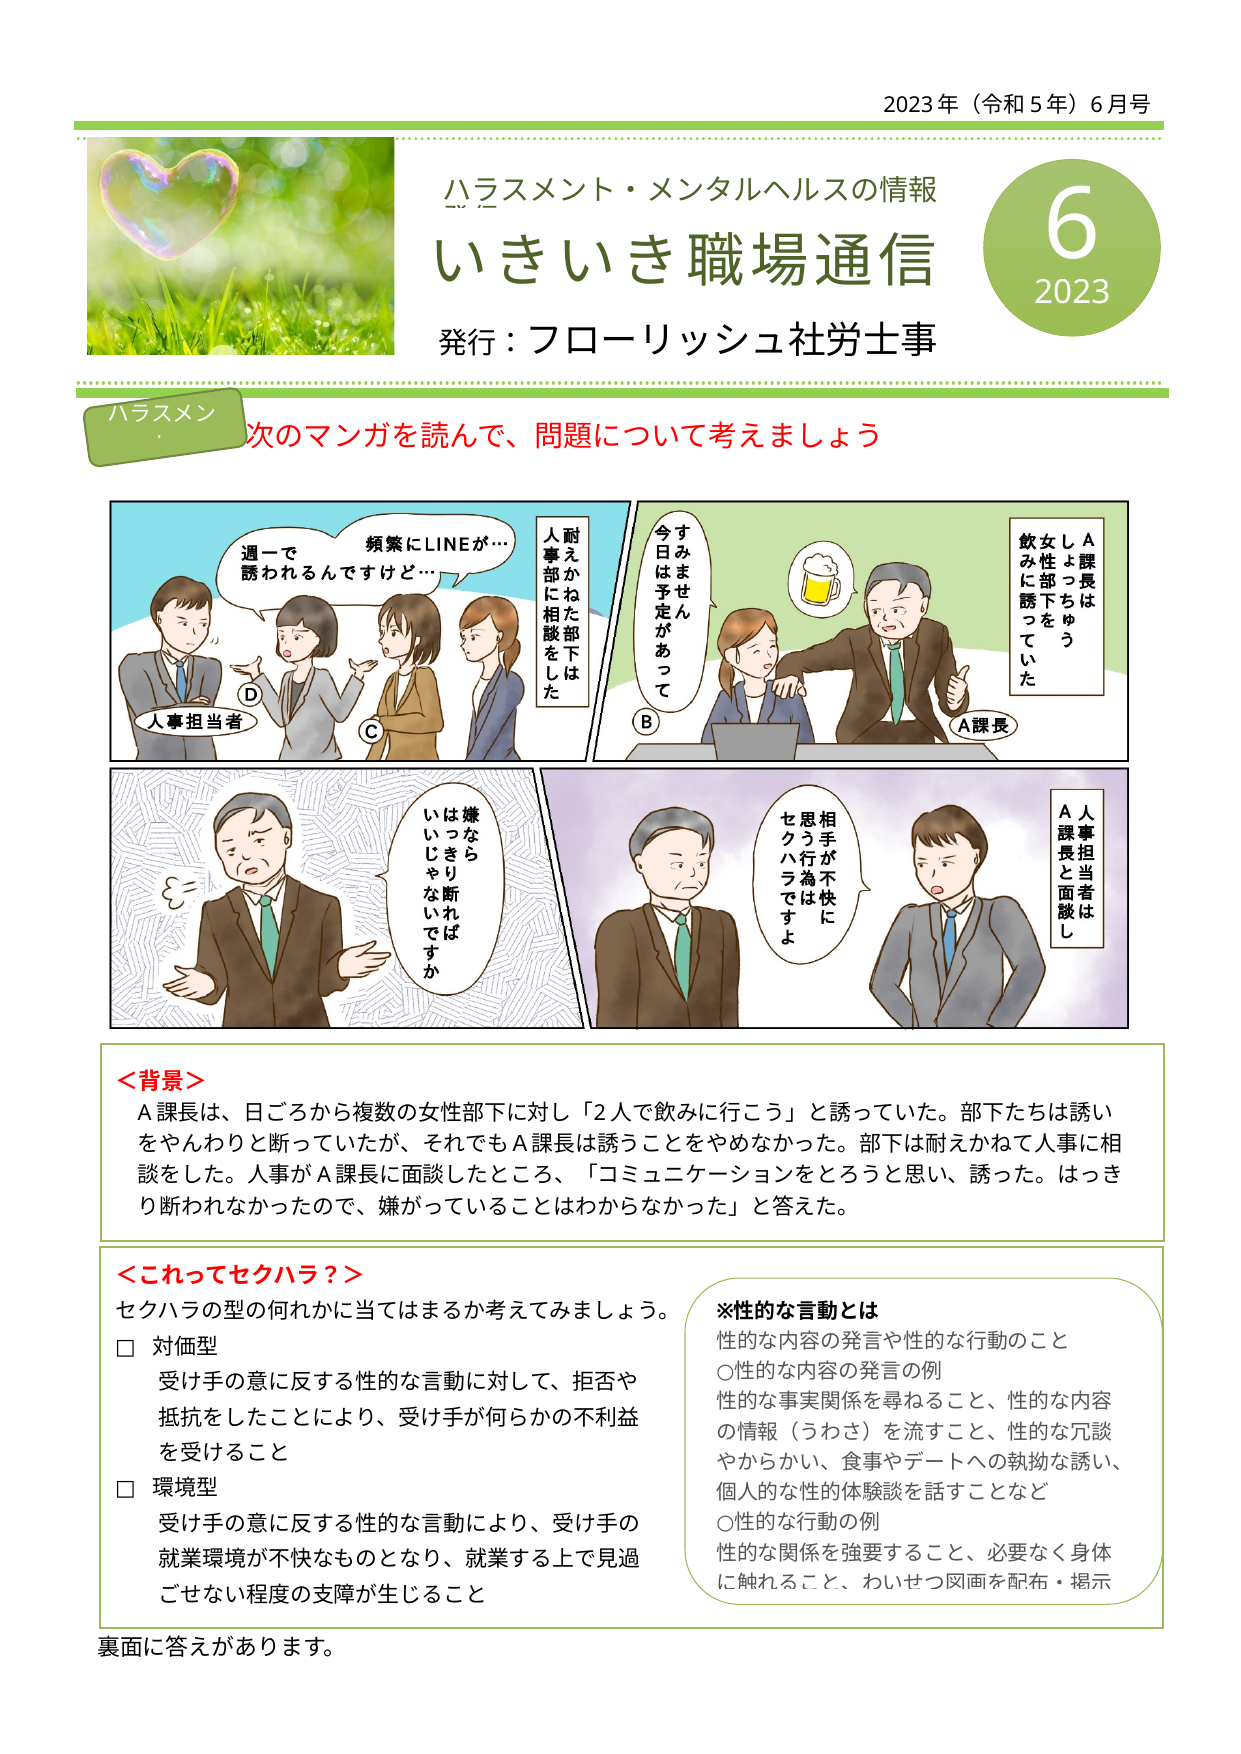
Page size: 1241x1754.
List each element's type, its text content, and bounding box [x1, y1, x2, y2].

text 裏面に答えがあります。 [74, 1627, 1166, 1664]
picture [73, 464, 1165, 1065]
picture [87, 137, 395, 355]
